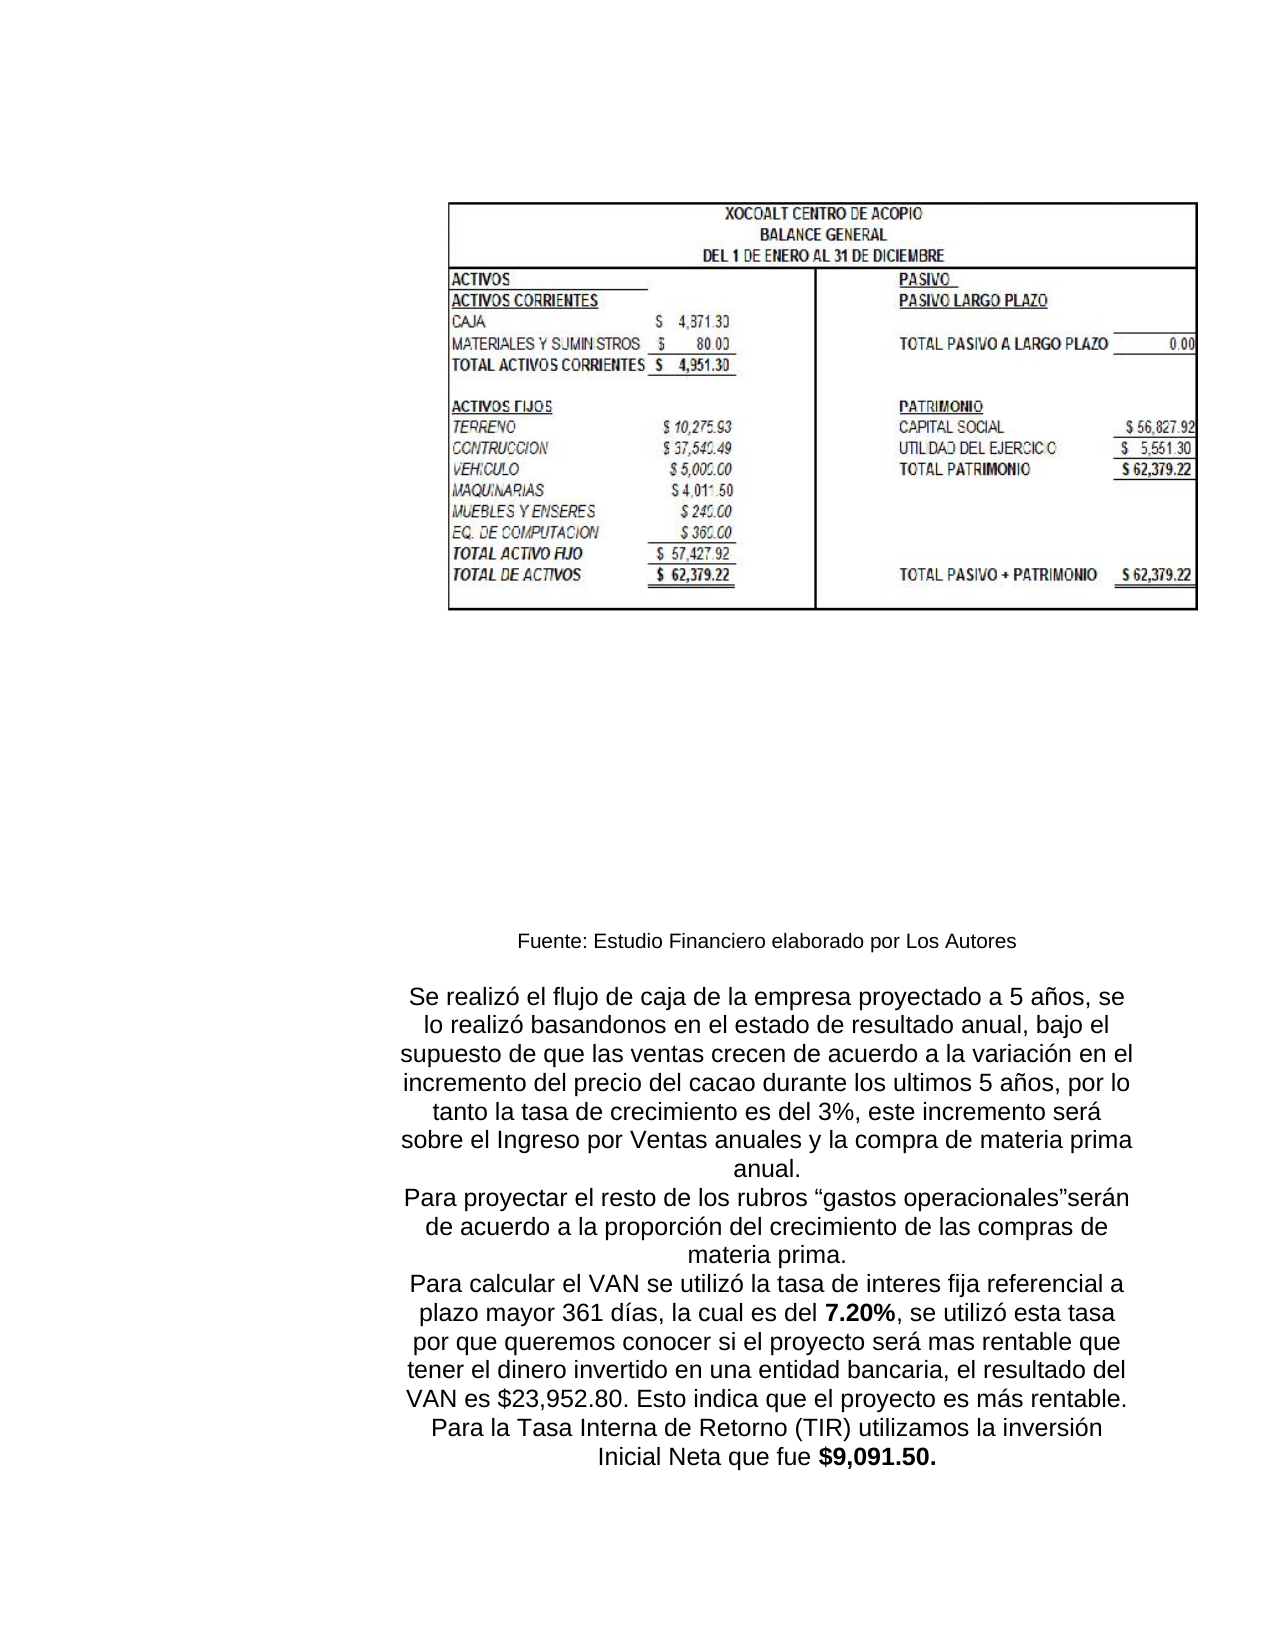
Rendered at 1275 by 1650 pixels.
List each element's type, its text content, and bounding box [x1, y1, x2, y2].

text Se realizó el flujo de caja de la empresa proyectado a 5 años, se lo realizó basandonos en el estado de resultado anual, bajo el supuesto de que las ventas crecen de acuerdo a la variación en el incremento del precio del cacao durante los ultimos 5 años, por lo tanto la tasa de crecimiento es del 3%, este incremento será sobre el Ingreso por Ventas anuales y la compra de materia prima anual. [398, 982, 1136, 1183]
text Para calcular el VAN se utilizó la tasa de interes fija referencial a plazo mayor 361 días, la cual es del 7.20%, se utilizó esta tasa por que queremos conocer si el proyecto será mas rentable que tener el dinero invertido en una entidad bancaria, el resultado del VAN es $23,952.80. Esto indica que el proyecto es más rentable. Para la Tasa Interna de Retorno (TIR) utilizamos la inversión Inicial Neta que fue $9,091.50. [398, 1269, 1136, 1470]
picture [447, 202, 1198, 613]
text Fuente: Estudio Financiero elaborado por Los Autores [398, 929, 1136, 953]
text Para proyectar el resto de los rubros “gastos operacionales”serán de acuerdo a la proporción del crecimiento de las compras de materia prima. [398, 1183, 1136, 1269]
